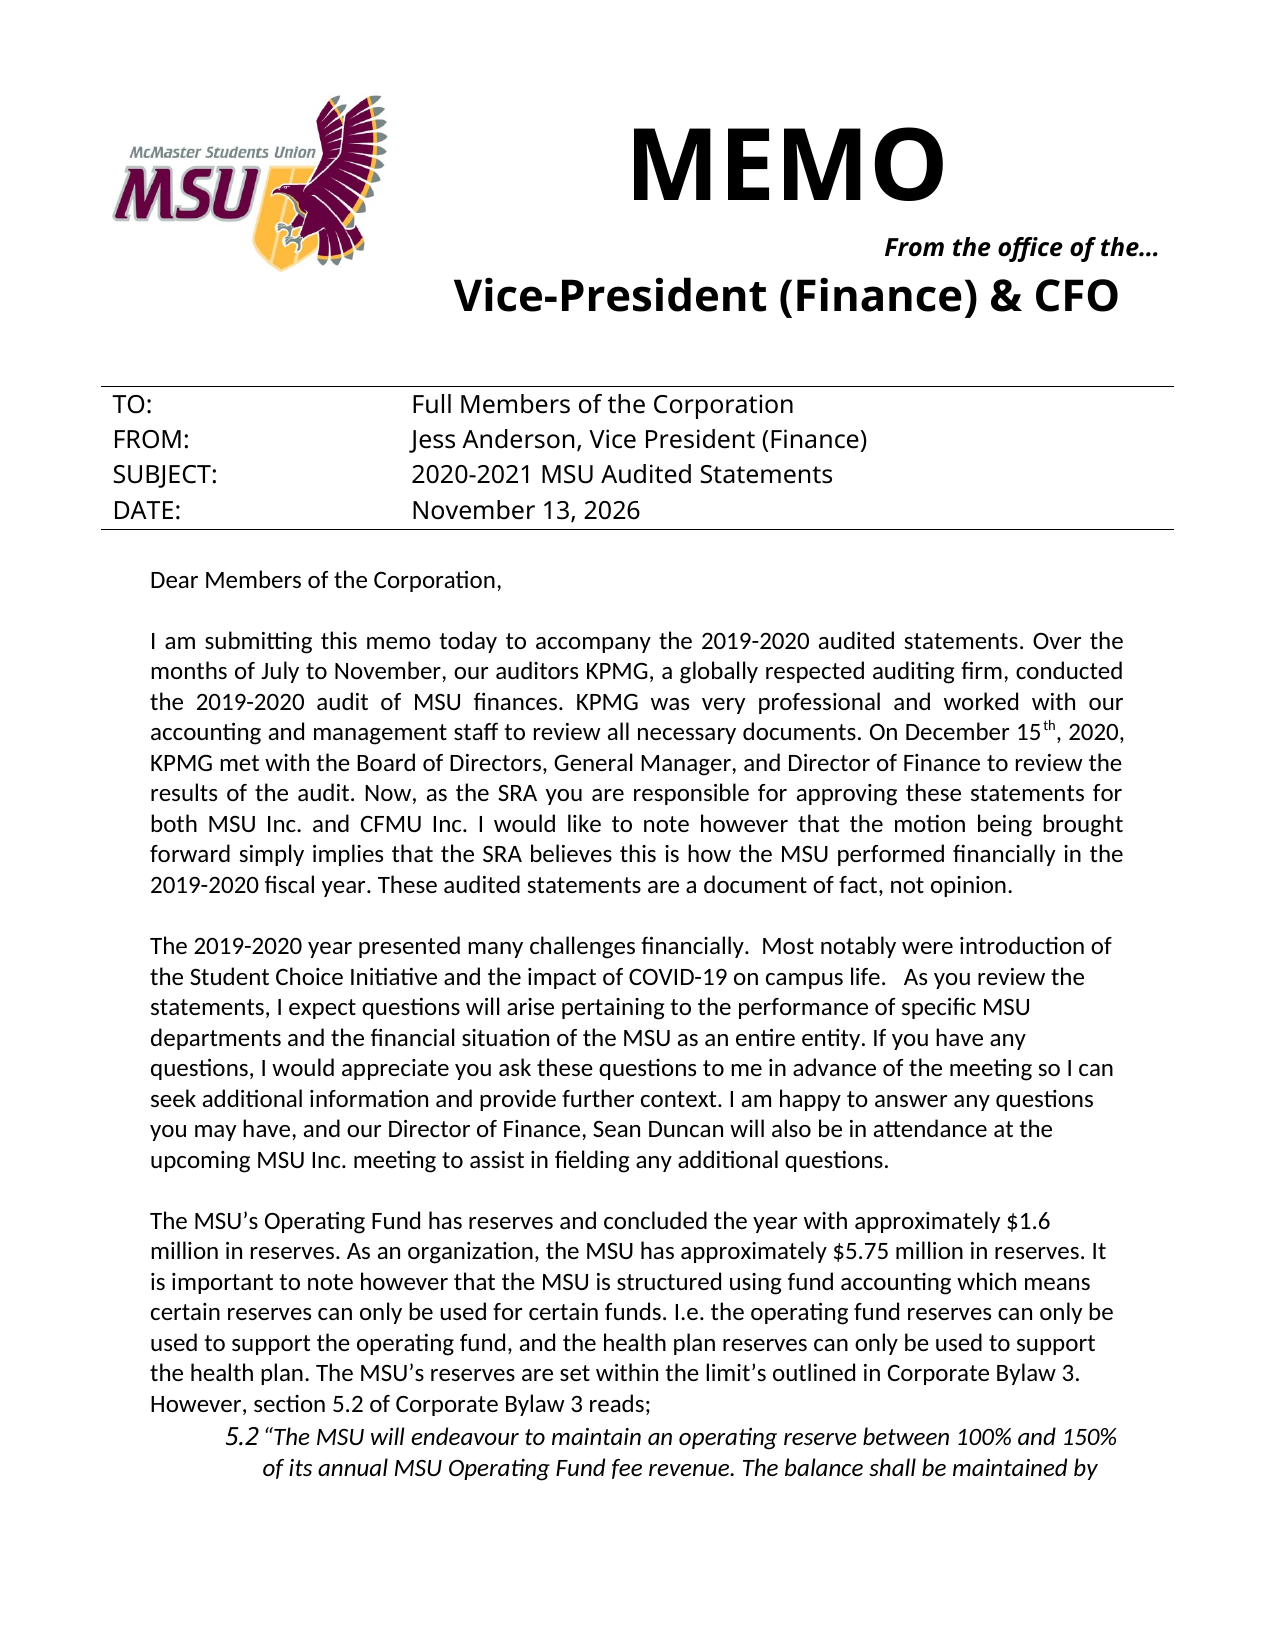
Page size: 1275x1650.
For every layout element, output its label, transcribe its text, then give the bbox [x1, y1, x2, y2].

table_header . [101, 94, 400, 386]
table_cell Jess Anderson, Vice President (Finance) [400, 421, 1174, 457]
table_header MEMO From the office of the… Vice-President (Finance) & CFO [400, 94, 1174, 386]
text The 2019-2020 year presented many challenges financially. Most notably were introduction of the Student Choice Initiative and the impact of COVID-19 on campus life. As you review the statements, I expect questions will arise pertaining to the performance of specific MSU departments and the financial situation of the MSU as an entire entity. If you have any questions, I would appreciate you ask these questions to me in advance of the meeting so I can seek additional information and provide further context. I am happy to answer any questions you may have, and our Director of Finance, Sean Duncan will also be in attendance at the upcoming MSU Inc. meeting to assist in fielding any additional questions. [150, 930, 1125, 1174]
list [225, 1418, 1125, 1483]
table_cell SUBJECT: [101, 457, 400, 493]
table_cell 2020-2021 MSU Audited Statements [400, 457, 1174, 493]
table_cell FROM: [101, 421, 400, 457]
table_cell TO: [101, 387, 400, 421]
text The MSU’s Operating Fund has reserves and concluded the year with approximately $1.6 million in reserves. As an organization, the MSU has approximately $5.75 million in reserves. It is important to note however that the MSU is structured using fund accounting which means certain reserves can only be used for certain funds. I.e. the operating fund reserves can only be used to support the operating fund, and the health plan reserves can only be used to support the health plan. The MSU’s reserves are set within the limit’s outlined in Corporate Bylaw 3. However, section 5.2 of Corporate Bylaw 3 reads; [150, 1205, 1125, 1418]
text Dear Members of the Corporation, [150, 564, 1125, 594]
table_cell December 17, 2020 [400, 493, 1174, 529]
table_cell Full Members of the Corporation [400, 387, 1174, 421]
picture [112, 93, 389, 272]
text I am submitting this memo today to accompany the 2019-2020 audited statements. Over the months of July to November, our auditors KPMG, a globally respected auditing firm, conducted the 2019-2020 audit of MSU finances. KPMG was very professional and worked with our accounting and management staff to review all necessary documents. On December 15th, 2020, KPMG met with the Board of Directors, General Manager, and Director of Finance to review the results of the audit. Now, as the SRA you are responsible for approving these statements for both MSU Inc. and CFMU Inc. I would like to note however that the motion being brought forward simply implies that the SRA believes this is how the MSU performed financially in the 2019-2020 fiscal year. These audited statements are a document of fact, not opinion. [150, 625, 1125, 899]
table_cell DATE: [101, 493, 400, 529]
